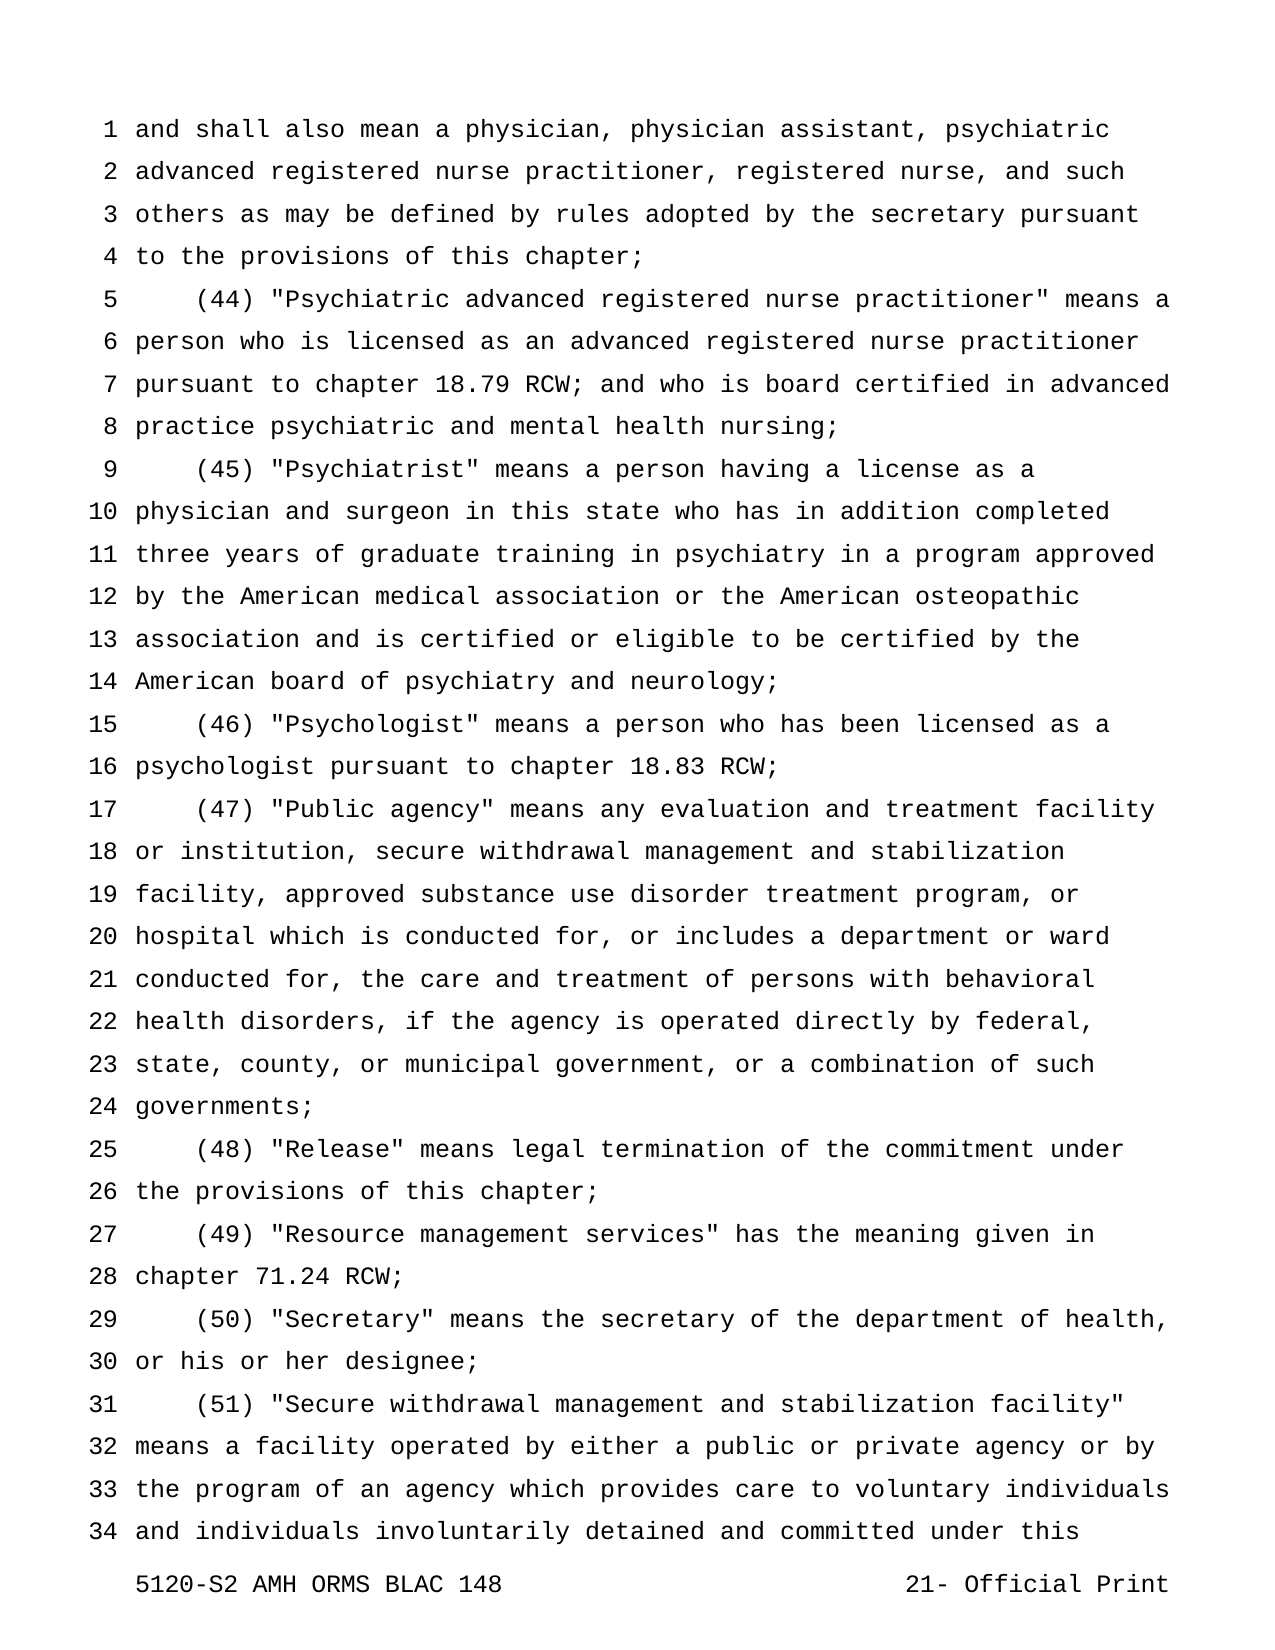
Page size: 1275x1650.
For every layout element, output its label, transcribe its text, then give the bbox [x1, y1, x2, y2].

text (44) "Psychiatric advanced registered nurse practitioner" means a person who is licensed as an advanced registered nurse practitioner pursuant to chapter 18.79 RCW; and who is board certified in advanced practice psychiatric and mental health nursing; [135, 273, 1170, 443]
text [135, 103, 1170, 273]
text (50) "Secretary" means the secretary of the department of health, or his or her designee; [135, 1293, 1170, 1378]
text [135, 1378, 1170, 1548]
text (45) "Psychiatrist" means a person having a license as a physician and surgeon in this state who has in addition completed three years of graduate training in psychiatry in a program approved by the American medical association or the American osteopathic association and is certified or eligible to be certified by the American board of psychiatry and neurology; [135, 443, 1170, 698]
text (48) "Release" means legal termination of the commitment under the provisions of this chapter; [135, 1123, 1170, 1208]
text (49) "Resource management services" has the meaning given in chapter 71.24 RCW; [135, 1208, 1170, 1293]
text (47) "Public agency" means any evaluation and treatment facility or institution, secure withdrawal management and stabilization facility, approved substance use disorder treatment program, or hospital which is conducted for, or includes a department or ward conducted for, the care and treatment of persons with behavioral health disorders, if the agency is operated directly by federal, state, county, or municipal government, or a combination of such governments; [135, 783, 1170, 1123]
text (46) "Psychologist" means a person who has been licensed as a psychologist pursuant to chapter 18.83 RCW; [135, 698, 1170, 783]
